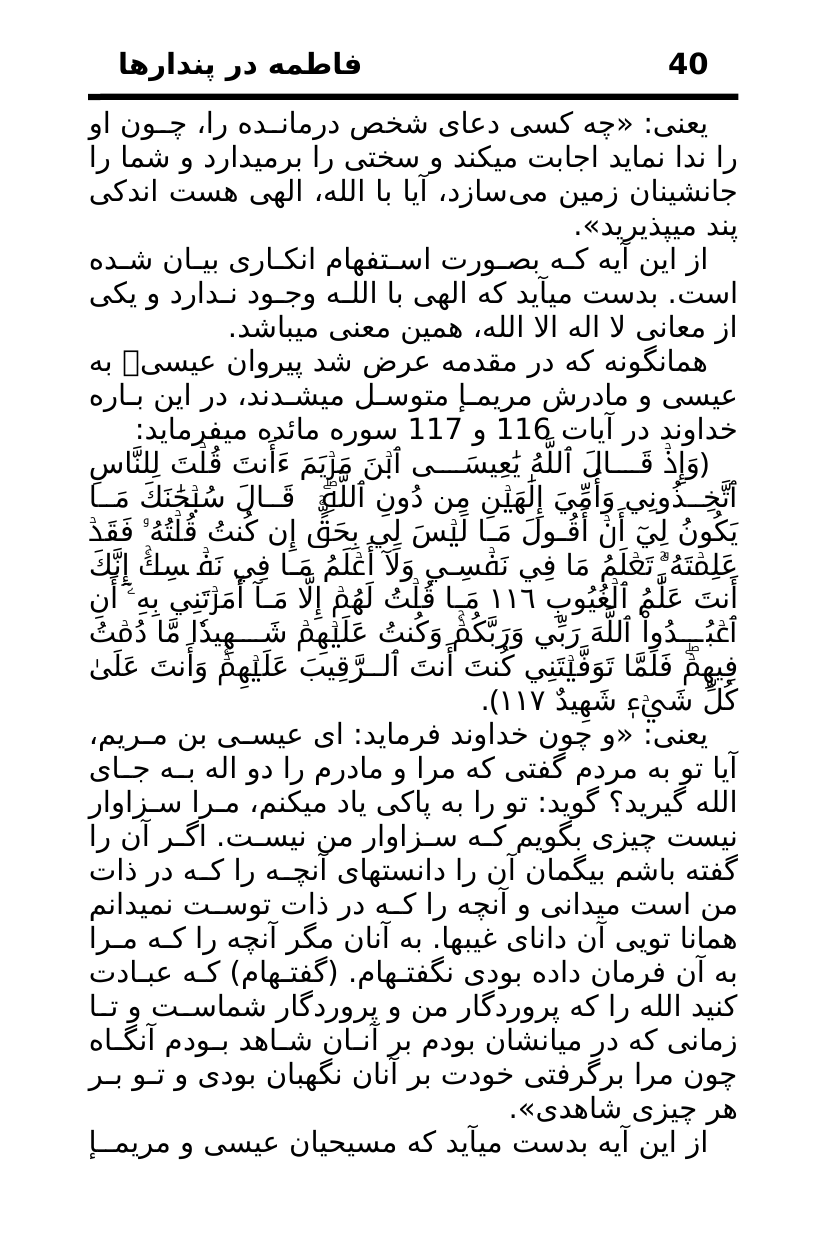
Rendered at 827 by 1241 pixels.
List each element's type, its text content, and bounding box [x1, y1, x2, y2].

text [89, 1125, 738, 1159]
text همانگونه كه در مقدمه عرض شد پيروان عيسی به عيسی و مادرش مريمإ متوسل میشدند، در اين باره خداوند در آيات 116 و 117 سوره مائده میفرمايد: [89, 344, 738, 446]
text يعنی: «و چون خداوند فرمايد: ای عيسی بن مريم، آيا تو به مردم گفتی كه مرا و مادرم را دو اله به جای الله گيريد؟ گويد: تو را به پاكی ياد میكنم، مرا سزاوار نيست چيزی بگويم كه سزاوار من نيست. اگر آن را گفته باشم بیگمان آن را دانستهای آنچه را كه در ذات من است میدانی و آنچه را كه در ذات توست نمیدانم همانا تويی آن دانای غيبها. به آنان مگر آنچه را كه مرا به آن فرمان داده بودی نگفتهام. (گفتهام) كه عبادت كنيد الله را كه پروردگار من و پروردگار شماست و تا زمانی كه در ميانشان بودم بر آنان شاهد بودم آنگاه چون مرا برگرفتی خودت بر آنان نگهبان بودی و تو بر هر چيزی شاهدی». [89, 718, 738, 1125]
text ﴿وَإِذۡ قَالَ ٱللَّهُ يَٰعِيسَى ٱبۡنَ مَرۡيَمَ ءَأَنتَ قُلۡتَ لِلنَّاسِ ٱتَّخِذُونِي وَأُمِّيَ إِلَٰهَيۡنِ مِن دُونِ ٱللَّهِۖ قَالَ سُبۡحَٰنَكَ مَا يَكُونُ لِيٓ أَنۡ أَقُولَ مَا لَيۡسَ لِي بِحَقٍّۚ إِن كُنتُ قُلۡتُهُۥ فَقَدۡ عَلِمۡتَهُۥۚ تَعۡلَمُ مَا فِي نَفۡسِي وَلَآ أَعۡلَمُ مَا فِي نَفۡسِكَۚ إِنَّكَ أَنتَ عَلَّٰمُ ٱلۡغُيُوبِ ١١٦ مَا قُلۡتُ لَهُمۡ إِلَّا مَآ أَمَرۡتَنِي بِهِۦٓ أَنِ ٱعۡبُدُواْ ٱللَّهَ رَبِّي وَرَبَّكُمۡۚ وَكُنتُ عَلَيۡهِمۡ شَهِيدٗا مَّا دُمۡتُ فِيهِمۡۖ فَلَمَّا تَوَفَّيۡتَنِي كُنتَ أَنتَ ٱلرَّقِيبَ عَلَيۡهِمۡۚ وَأَنتَ عَلَىٰ كُلِّ شَيۡءٖ شَهِيدٌ ١١٧﴾. [89, 446, 738, 718]
text يعنی: «چه كسی دعای شخص درمانده را، چون او را ندا نمايد اجابت میكند و سختی را برمیدارد و شما را جانشينان زمين می‌سازد، آيا با الله، الهی هست اندكی پند میپذيريد». [89, 106, 738, 242]
text از اين آيه كه بصورت استفهام انكاری بيان شده است. بدست میآيد كه الهی با الله وجود ندارد و يكی از معانی لا اله الا الله، همين معنی میباشد. [89, 242, 738, 344]
